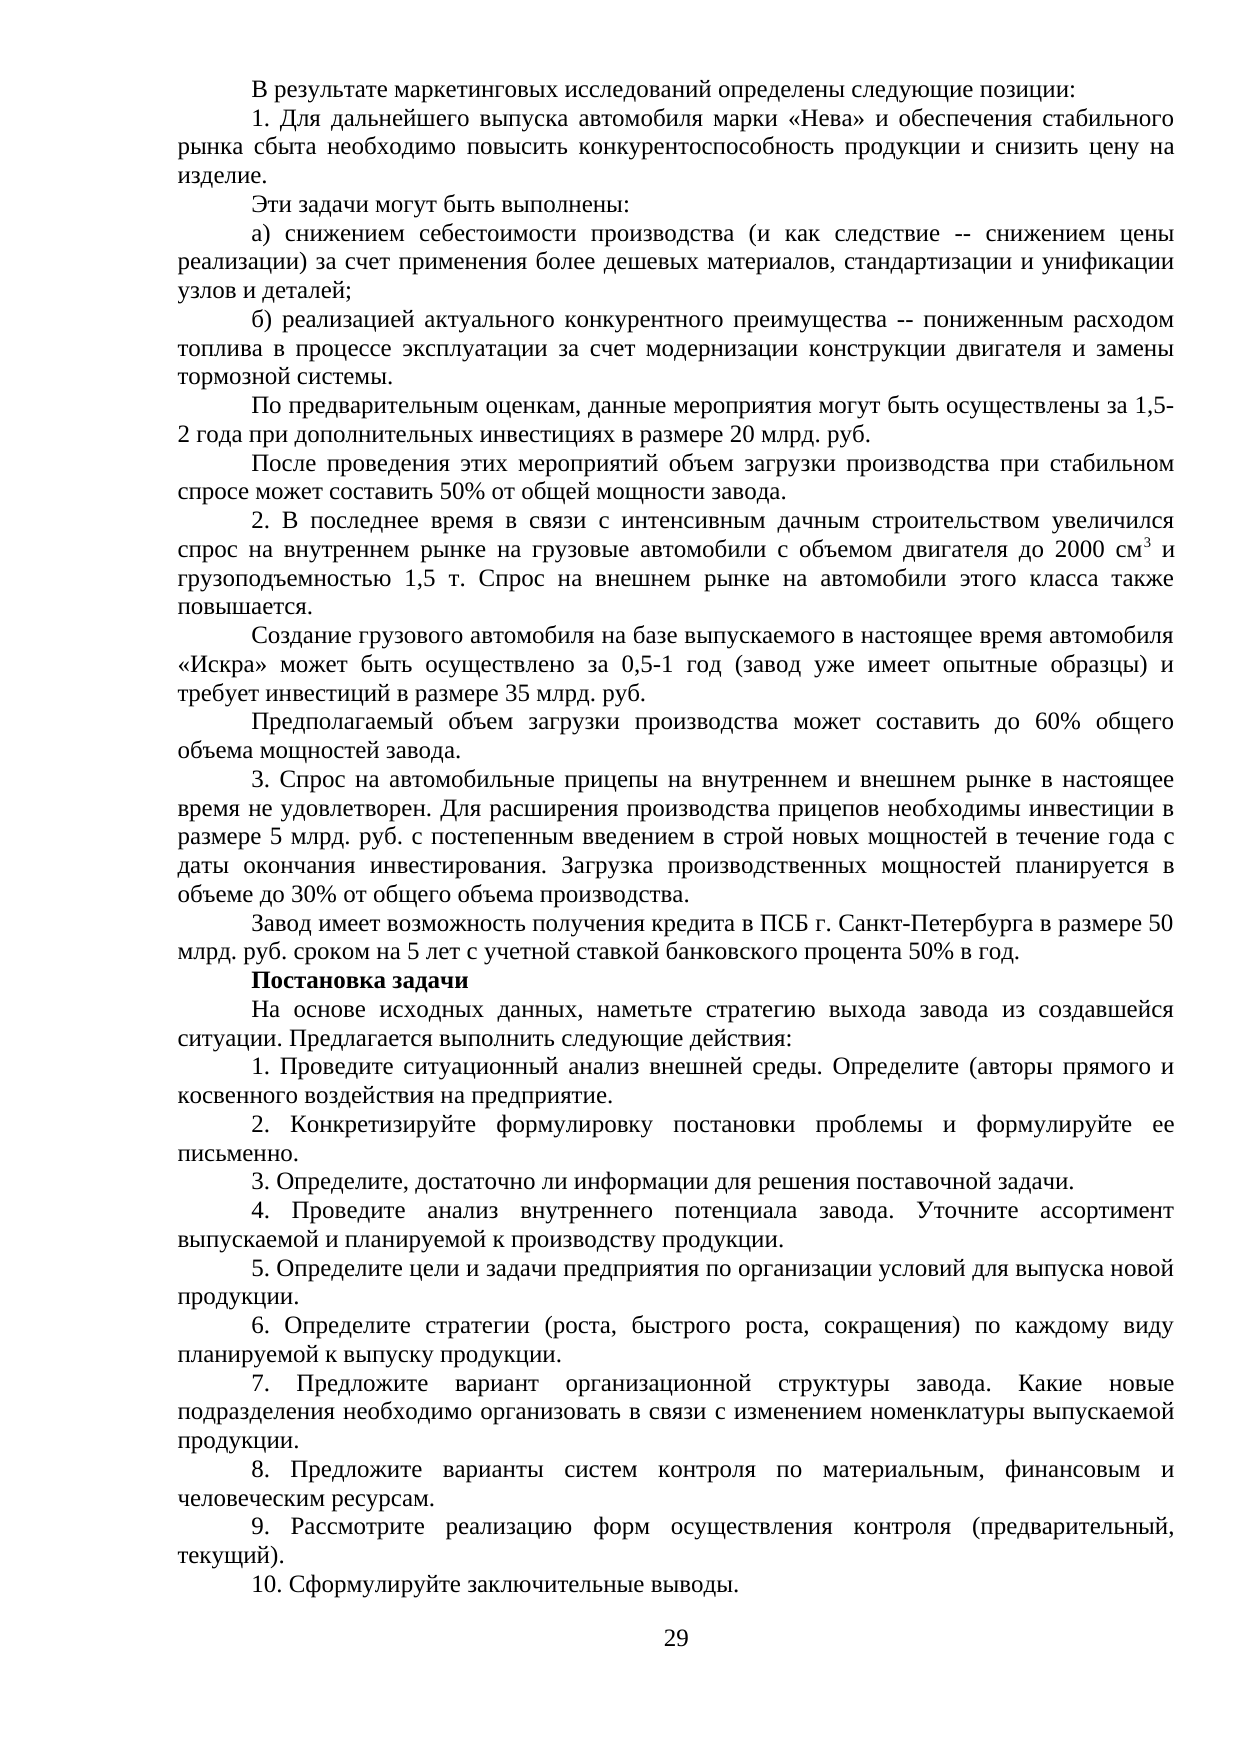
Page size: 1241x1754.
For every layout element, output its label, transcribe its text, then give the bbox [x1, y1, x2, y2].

text 5. Определите цели и задачи предприятия по организации условий для выпуска новой продукции. [177, 1253, 1175, 1310]
text 3. Спрос на автомобильные прицепы на внутреннем и внешнем рынке в настоящее время не удовлетворен. Для расширения производства прицепов необходимы инвестиции в размере 5 млрд. руб. с постепенным введением в строй новых мощностей в течение года с даты окончания инвестирования. Загрузка производственных мощностей планируется в объеме до 30% от общего объема производства. [177, 764, 1175, 908]
text 4. Проведите анализ внутреннего потенциала завода. Уточните ассортимент выпускаемой и планируемой к производству продукции. [177, 1195, 1175, 1253]
text 8. Предложите варианты систем контроля по материальным, финансовым и человеческим ресурсам. [177, 1454, 1175, 1511]
text 2. В последнее время в связи с интенсивным дачным строительством увеличился спрос на внутреннем рынке на грузовые автомобили с объемом двигателя до 2000 см3 и грузоподъемностью 1,5 т. Спрос на внешнем рынке на автомобили этого класса также повышается. [177, 505, 1175, 620]
text а) снижением себестоимости производства (и как следствие -- снижением цены реализации) за счет применения более дешевых материалов, стандартизации и унификации узлов и деталей; [177, 218, 1175, 304]
text Предполагаемый объем загрузки производства может составить до 60% общего объема мощностей завода. [177, 706, 1175, 764]
text 2. Конкретизируйте формулировку постановки проблемы и формулируйте ее письменно. [177, 1109, 1175, 1166]
text 3. Определите, достаточно ли информации для решения поставочной задачи. [177, 1166, 1175, 1195]
text На основе исходных данных, наметьте стратегию выхода завода из создавшейся ситуации. Предлагается выполнить следующие действия: [177, 994, 1175, 1051]
text 10. Сформулируйте заключительные выводы. [177, 1569, 1175, 1598]
text 6. Определите стратегии (роста, быстрого роста, сокращения) по каждому виду планируемой к выпуску продукции. [177, 1310, 1175, 1368]
text Постановка задачи [177, 965, 1175, 994]
text Эти задачи могут быть выполнены: [177, 189, 1175, 218]
text 1. Для дальнейшего выпуска автомобиля марки «Нева» и обеспечения стабильного рынка сбыта необходимо повысить конкурентоспособность продукции и снизить цену на изделие. [177, 103, 1175, 189]
text Завод имеет возможность получения кредита в ПСБ г. Санкт-Петербурга в размере 50 млрд. руб. сроком на 5 лет с учетной ставкой банковского процента 50% в год. [177, 908, 1175, 965]
text 1. Проведите ситуационный анализ внешней среды. Определите (авторы прямого и косвенного воздействия на предприятие. [177, 1051, 1175, 1109]
text б) реализацией актуального конкурентного преимущества -- пониженным расходом топлива в процессе эксплуатации за счет модернизации конструкции двигателя и замены тормозной системы. [177, 304, 1175, 390]
text Создание грузового автомобиля на базе выпускаемого в настоящее время автомобиля «Искра» может быть осуществлено за 0,5-1 год (завод уже имеет опытные образцы) и требует инвестиций в размере 35 млрд. руб. [177, 620, 1175, 706]
text После проведения этих мероприятий объем загрузки производства при стабильном спросе может составить 50% от общей мощности завода. [177, 448, 1175, 505]
text 9. Рассмотрите реализацию форм осуществления контроля (предварительный, текущий). [177, 1511, 1175, 1569]
text 7. Предложите вариант организационной структуры завода. Какие новые подразделения необходимо организовать в связи с изменением номенклатуры выпускаемой продукции. [177, 1368, 1175, 1454]
text В результате маркетинговых исследований определены следующие позиции: [177, 74, 1175, 103]
text По предварительным оценкам, данные мероприятия могут быть осуществлены за 1,5-2 года при дополнительных инвестициях в размере 20 млрд. руб. [177, 390, 1175, 448]
